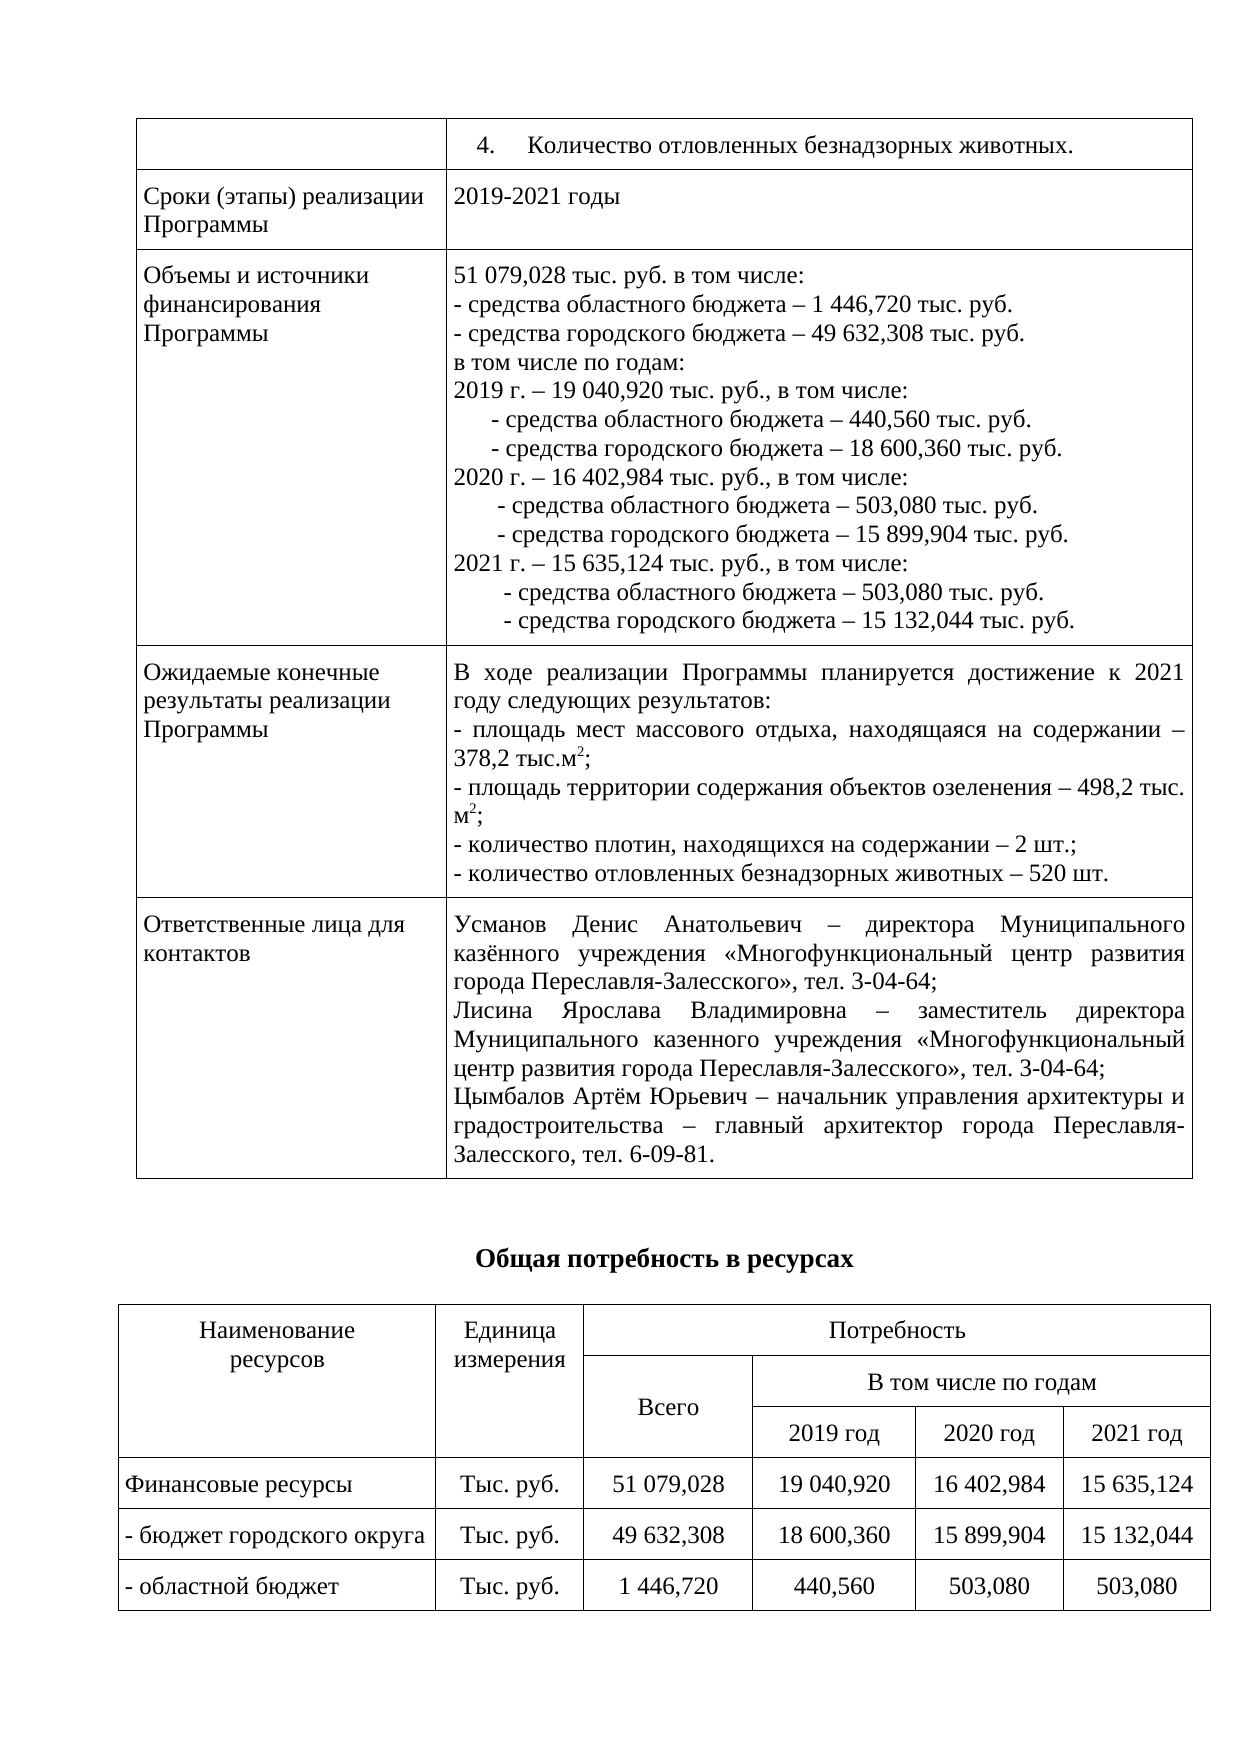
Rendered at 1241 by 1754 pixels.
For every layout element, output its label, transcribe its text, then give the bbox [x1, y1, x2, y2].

table_cell Тыс. руб. [436, 1458, 583, 1508]
table_cell 503,080 [1064, 1560, 1210, 1610]
table_cell 18 600,360 [753, 1509, 915, 1559]
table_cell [137, 119, 446, 169]
table_cell 2021 год [1064, 1407, 1210, 1457]
table_cell 2020 год [916, 1407, 1063, 1457]
table_cell В ходе реализации Программы планируется достижение к 2021 году следующих результатов: - площадь мест массового отдыха, находящаяся на содержании – 378,2 тыс.м2; - площадь территории содержания объектов озеленения – 498,2 тыс. м2; - количество плотин, находящихся на содержании – 2 шт.; - количество отловленных безнадзорных животных – 520 шт. [447, 646, 1192, 897]
table_cell - областной бюджет [119, 1560, 435, 1610]
table_cell 51 079,028 тыс. руб. в том числе: - средства областного бюджета – 1 446,720 тыс. руб. - средства городского бюджета – 49 632,308 тыс. руб. в том числе по годам: 2019 г. – 19 040,920 тыс. руб., в том числе: - средства областного бюджета – 440,560 тыс. руб. - средства городского бюджета – 18 600,360 тыс. руб. 2020 г. – 16 402,984 тыс. руб., в том числе: - средства областного бюджета – 503,080 тыс. руб. - средства городского бюджета – 15 899,904 тыс. руб. 2021 г. – 15 635,124 тыс. руб., в том числе: - средства областного бюджета – 503,080 тыс. руб. - средства городского бюджета – 15 132,044 тыс. руб. [447, 250, 1192, 645]
table_cell Ответственные лица для контактов [137, 898, 446, 1178]
table_cell Тыс. руб. [436, 1509, 583, 1559]
table_header Единица измерения [436, 1305, 583, 1457]
table_cell 15 899,904 [916, 1509, 1063, 1559]
table_cell 1 446,720 [584, 1560, 752, 1610]
table_cell 15 635,124 [1064, 1458, 1210, 1508]
table_cell Объемы и источники финансирования Программы [137, 250, 446, 645]
table_cell 15 132,044 [1064, 1509, 1210, 1559]
table_cell Усманов Денис Анатольевич – директора Муниципального казённого учреждения «Многофункциональный центр развития города Переславля-Залесского», тел. 3-04-64; Лисина Ярослава Владимировна – заместитель директора Муниципального казенного учреждения «Многофункциональный центр развития города Переславля-Залесского», тел. 3-04-64; Цымбалов Артём Юрьевич – начальник управления архитектуры и градостроительства – главный архитектор города Переславля-Залесского, тел. 6-09-81. [447, 898, 1192, 1178]
table_cell 19 040,920 [753, 1458, 915, 1508]
table_cell 440,560 [753, 1560, 915, 1610]
table_cell 49 632,308 [584, 1509, 752, 1559]
table_cell 503,080 [916, 1560, 1063, 1610]
table_cell Всего [584, 1356, 752, 1457]
table_cell В том числе по годам [753, 1356, 1210, 1406]
text Общая потребность в ресурсах [177, 1242, 1152, 1273]
table_cell Сроки (этапы) реализации Программы [137, 170, 446, 249]
table_header Наименование ресурсов [119, 1305, 435, 1457]
table_header Потребность [584, 1305, 1210, 1355]
table_cell 51 079,028 [584, 1458, 752, 1508]
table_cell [447, 119, 1192, 169]
table_cell Тыс. руб. [436, 1560, 583, 1610]
table_cell Ожидаемые конечные результаты реализации Программы [137, 646, 446, 897]
table_cell 2019 год [753, 1407, 915, 1457]
table_cell - бюджет городского округа [119, 1509, 435, 1559]
table_cell 16 402,984 [916, 1458, 1063, 1508]
table_cell 2019-2021 годы [447, 170, 1192, 249]
table_cell Финансовые ресурсы [119, 1458, 435, 1508]
